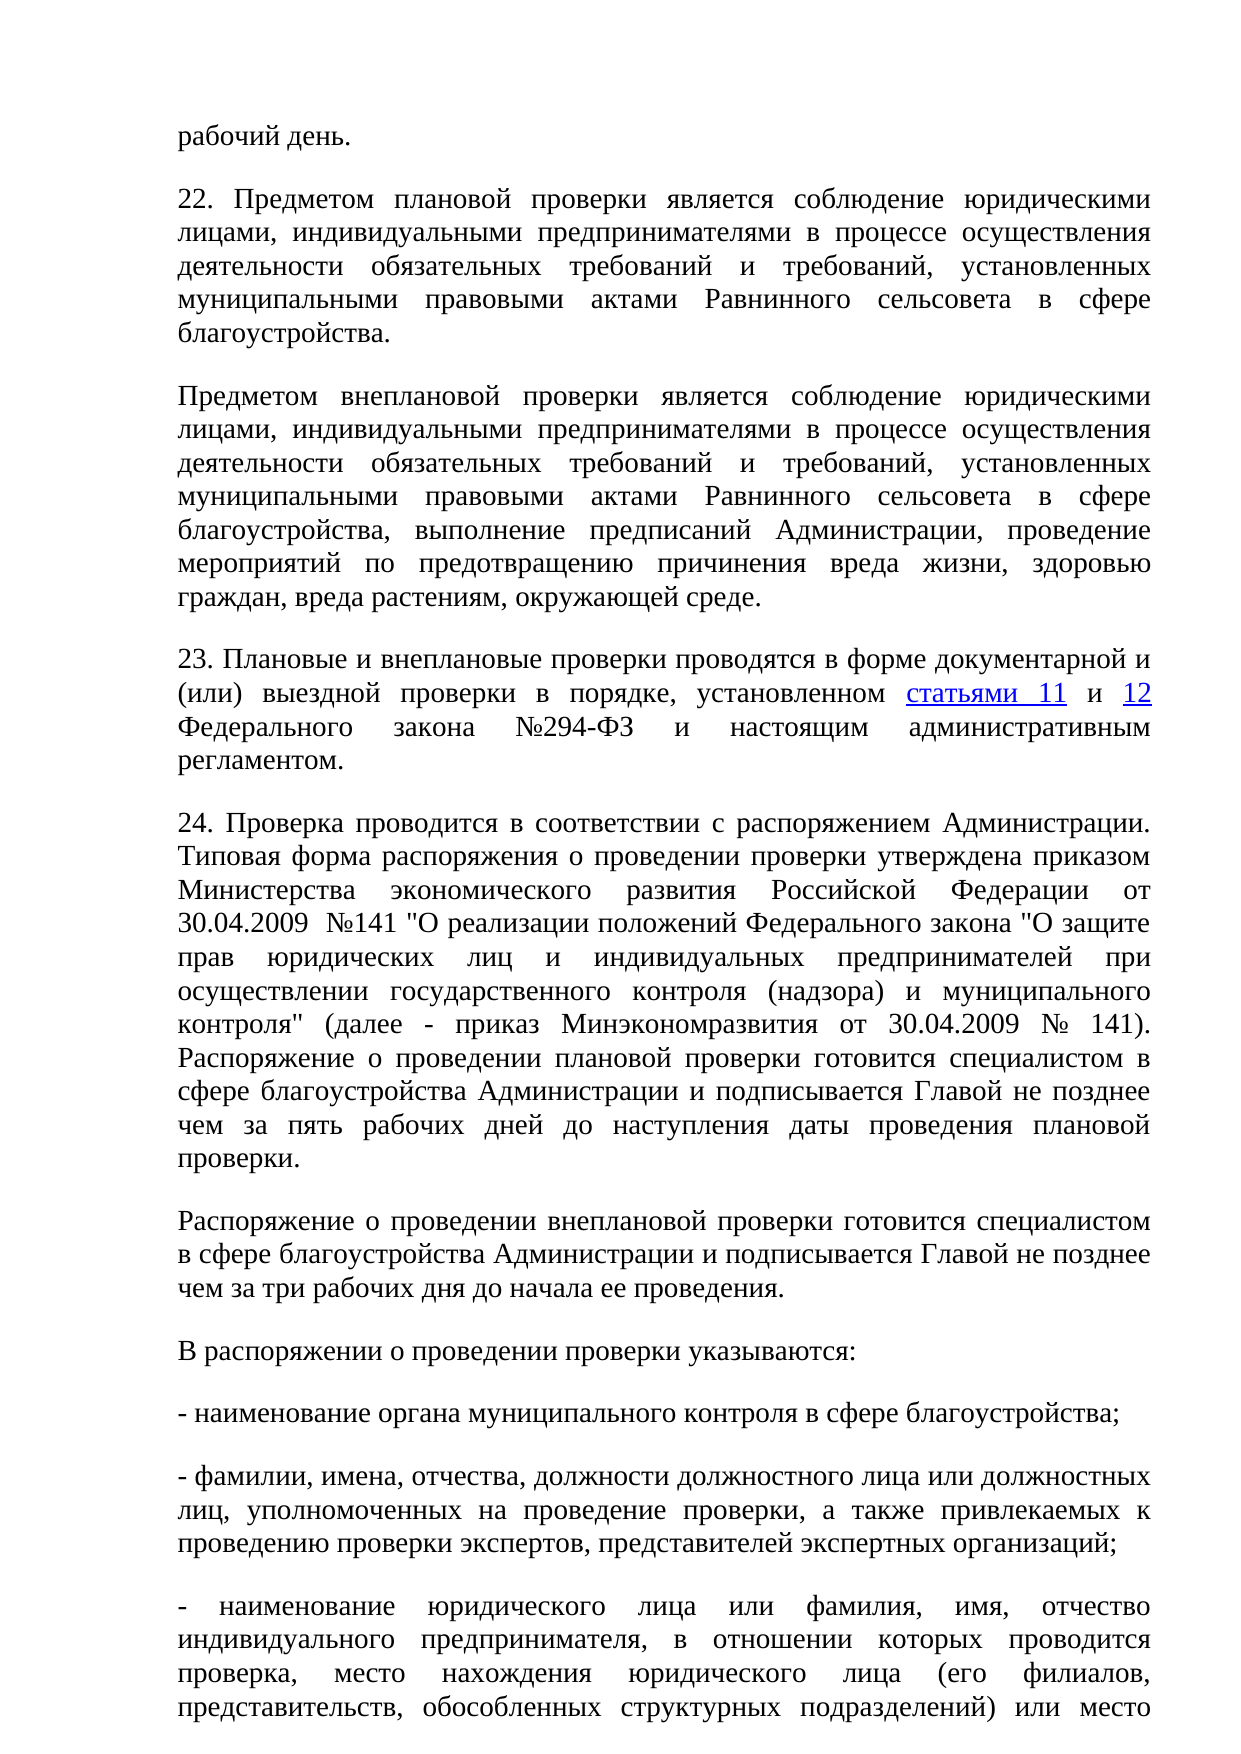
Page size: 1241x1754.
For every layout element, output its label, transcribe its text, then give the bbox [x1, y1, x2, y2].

text 23. Плановые и внеплановые проверки проводятся в форме документарной и (или) выездной проверки в порядке, установленном статьями 11 и 12 Федерального закона №294-ФЗ и настоящим административным регламентом. [177, 642, 1152, 776]
text - фамилии, имена, отчества, должности должностного лица или должностных лиц, уполномоченных на проведение проверки, а также привлекаемых к проведению проверки экспертов, представителей экспертных организаций; [177, 1458, 1152, 1559]
text Предметом внеплановой проверки является соблюдение юридическими лицами, индивидуальными предпринимателями в процессе осуществления деятельности обязательных требований и требований, установленных муниципальными правовыми актами Равнинного сельсовета в сфере благоустройства, выполнение предписаний Администрации, проведение мероприятий по предотвращению причинения вреда жизни, здоровью граждан, вреда растениям, окружающей среде. [177, 378, 1152, 612]
text 24. Проверка проводится в соответствии с распоряжением Администрации. Типовая форма распоряжения о проведении проверки утверждена приказом Министерства экономического развития Российской Федерации от 30.04.2009 №141 "О реализации положений Федерального закона "О защите прав юридических лиц и индивидуальных предпринимателей при осуществлении государственного контроля (надзора) и муниципального контроля" (далее - приказ Минэкономразвития от 30.04.2009 № 141). Распоряжение о проведении плановой проверки готовится специалистом в сфере благоустройства Администрации и подписывается Главой не позднее чем за пять рабочих дней до наступления даты проведения плановой проверки. [177, 805, 1152, 1174]
text Распоряжение о проведении внеплановой проверки готовится специалистом в сфере благоустройства Администрации и подписывается Главой не позднее чем за три рабочих дня до начала ее проведения. [177, 1203, 1152, 1304]
text 22. Предметом плановой проверки является соблюдение юридическими лицами, индивидуальными предпринимателями в процессе осуществления деятельности обязательных требований и требований, установленных муниципальными правовыми актами Равнинного сельсовета в сфере благоустройства. [177, 181, 1152, 348]
text В распоряжении о проведении проверки указываются: [177, 1333, 1152, 1366]
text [177, 118, 1152, 152]
text - наименование органа муниципального контроля в сфере благоустройства; [177, 1396, 1152, 1429]
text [177, 1588, 1152, 1722]
